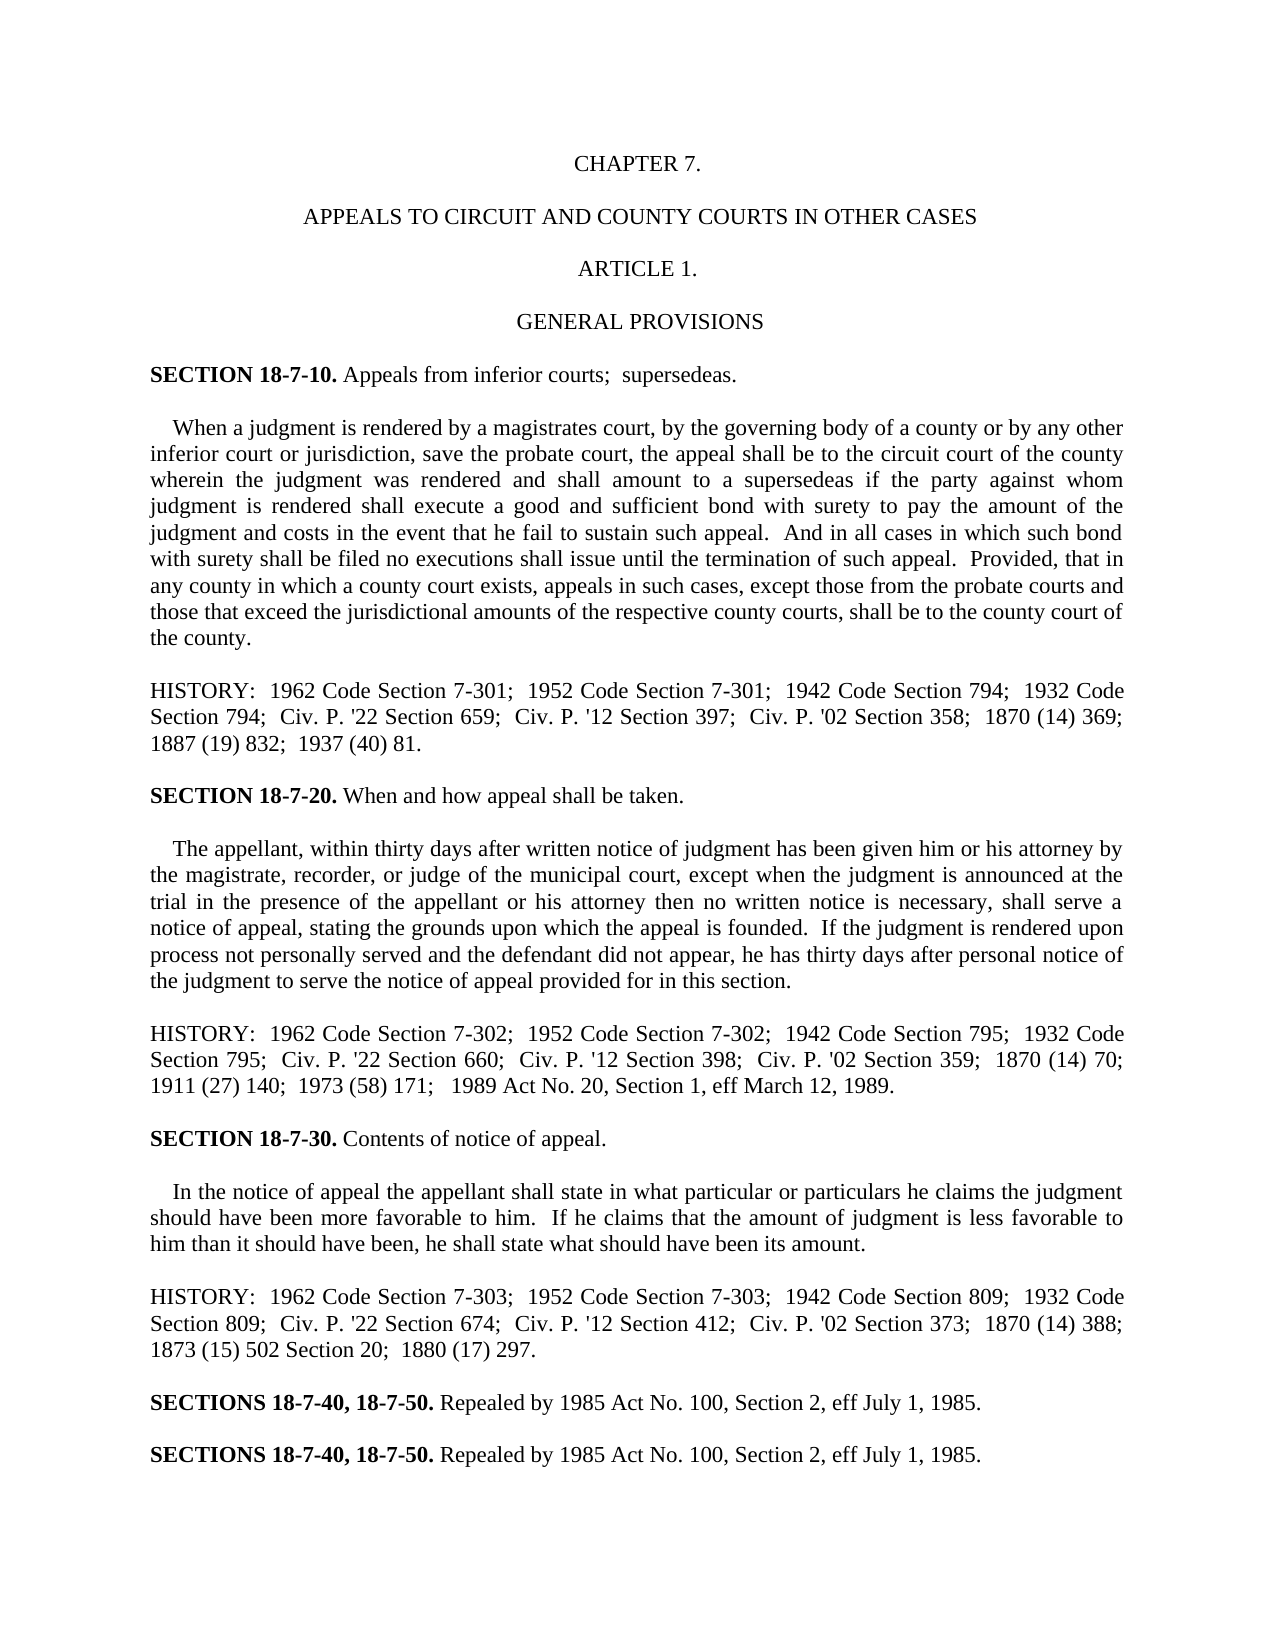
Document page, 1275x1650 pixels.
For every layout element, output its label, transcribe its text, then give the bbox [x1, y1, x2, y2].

text In the notice of appeal the appellant shall state in what particular or particulars he claims the judgment should have been more favorable to him. If he claims that the amount of judgment is less favorable to him than it should have been, he shall state what should have been its amount. [150, 1178, 1125, 1257]
text HISTORY: 1962 Code Section 7-301; 1952 Code Section 7-301; 1942 Code Section 794; 1932 Code Section 794; Civ. P. '22 Section 659; Civ. P. '12 Section 397; Civ. P. '02 Section 358; 1870 (14) 369; 1887 (19) 832; 1937 (40) 81. [150, 677, 1125, 756]
text ARTICLE 1. [150, 255, 1125, 282]
text The appellant, within thirty days after written notice of judgment has been given him or his attorney by the magistrate, recorder, or judge of the municipal court, except when the judgment is announced at the trial in the presence of the appellant or his attorney then no written notice is necessary, shall serve a notice of appeal, stating the grounds upon which the appeal is founded. If the judgment is rendered upon process not personally served and the defendant did not appear, he has thirty days after personal notice of the judgment to serve the notice of appeal provided for in this section. [150, 835, 1125, 993]
text HISTORY: 1962 Code Section 7-303; 1952 Code Section 7-303; 1942 Code Section 809; 1932 Code Section 809; Civ. P. '22 Section 674; Civ. P. '12 Section 412; Civ. P. '02 Section 373; 1870 (14) 388; 1873 (15) 502 Section 20; 1880 (17) 297. [150, 1283, 1125, 1362]
text HISTORY: 1962 Code Section 7-302; 1952 Code Section 7-302; 1942 Code Section 795; 1932 Code Section 795; Civ. P. '22 Section 660; Civ. P. '12 Section 398; Civ. P. '02 Section 359; 1870 (14) 70; 1911 (27) 140; 1973 (58) 171; 1989 Act No. 20, Section 1, eff March 12, 1989. [150, 1020, 1125, 1099]
text SECTIONS 18-7-40, 18-7-50. Repealed by 1985 Act No. 100, Section 2, eff July 1, 1985. [150, 1389, 1125, 1415]
text SECTION 18-7-10. Appeals from inferior courts; supersedeas. [150, 361, 1125, 387]
text SECTION 18-7-20. When and how appeal shall be taken. [150, 782, 1125, 809]
text GENERAL PROVISIONS [150, 308, 1125, 334]
text APPEALS TO CIRCUIT AND COUNTY COURTS IN OTHER CASES [150, 203, 1125, 229]
text SECTION 18-7-30. Contents of notice of appeal. [150, 1125, 1125, 1151]
text CHAPTER 7. [150, 150, 1125, 176]
text When a judgment is rendered by a magistrates court, by the governing body of a county or by any other inferior court or jurisdiction, save the probate court, the appeal shall be to the circuit court of the county wherein the judgment was rendered and shall amount to a supersedeas if the party against whom judgment is rendered shall execute a good and sufficient bond with surety to pay the amount of the judgment and costs in the event that he fail to sustain such appeal. And in all cases in which such bond with surety shall be filed no executions shall issue until the termination of such appeal. Provided, that in any county in which a county court exists, appeals in such cases, except those from the probate courts and those that exceed the jurisdictional amounts of the respective county courts, shall be to the county court of the county. [150, 413, 1125, 651]
text SECTIONS 18-7-40, 18-7-50. Repealed by 1985 Act No. 100, Section 2, eff July 1, 1985. [150, 1441, 1125, 1468]
